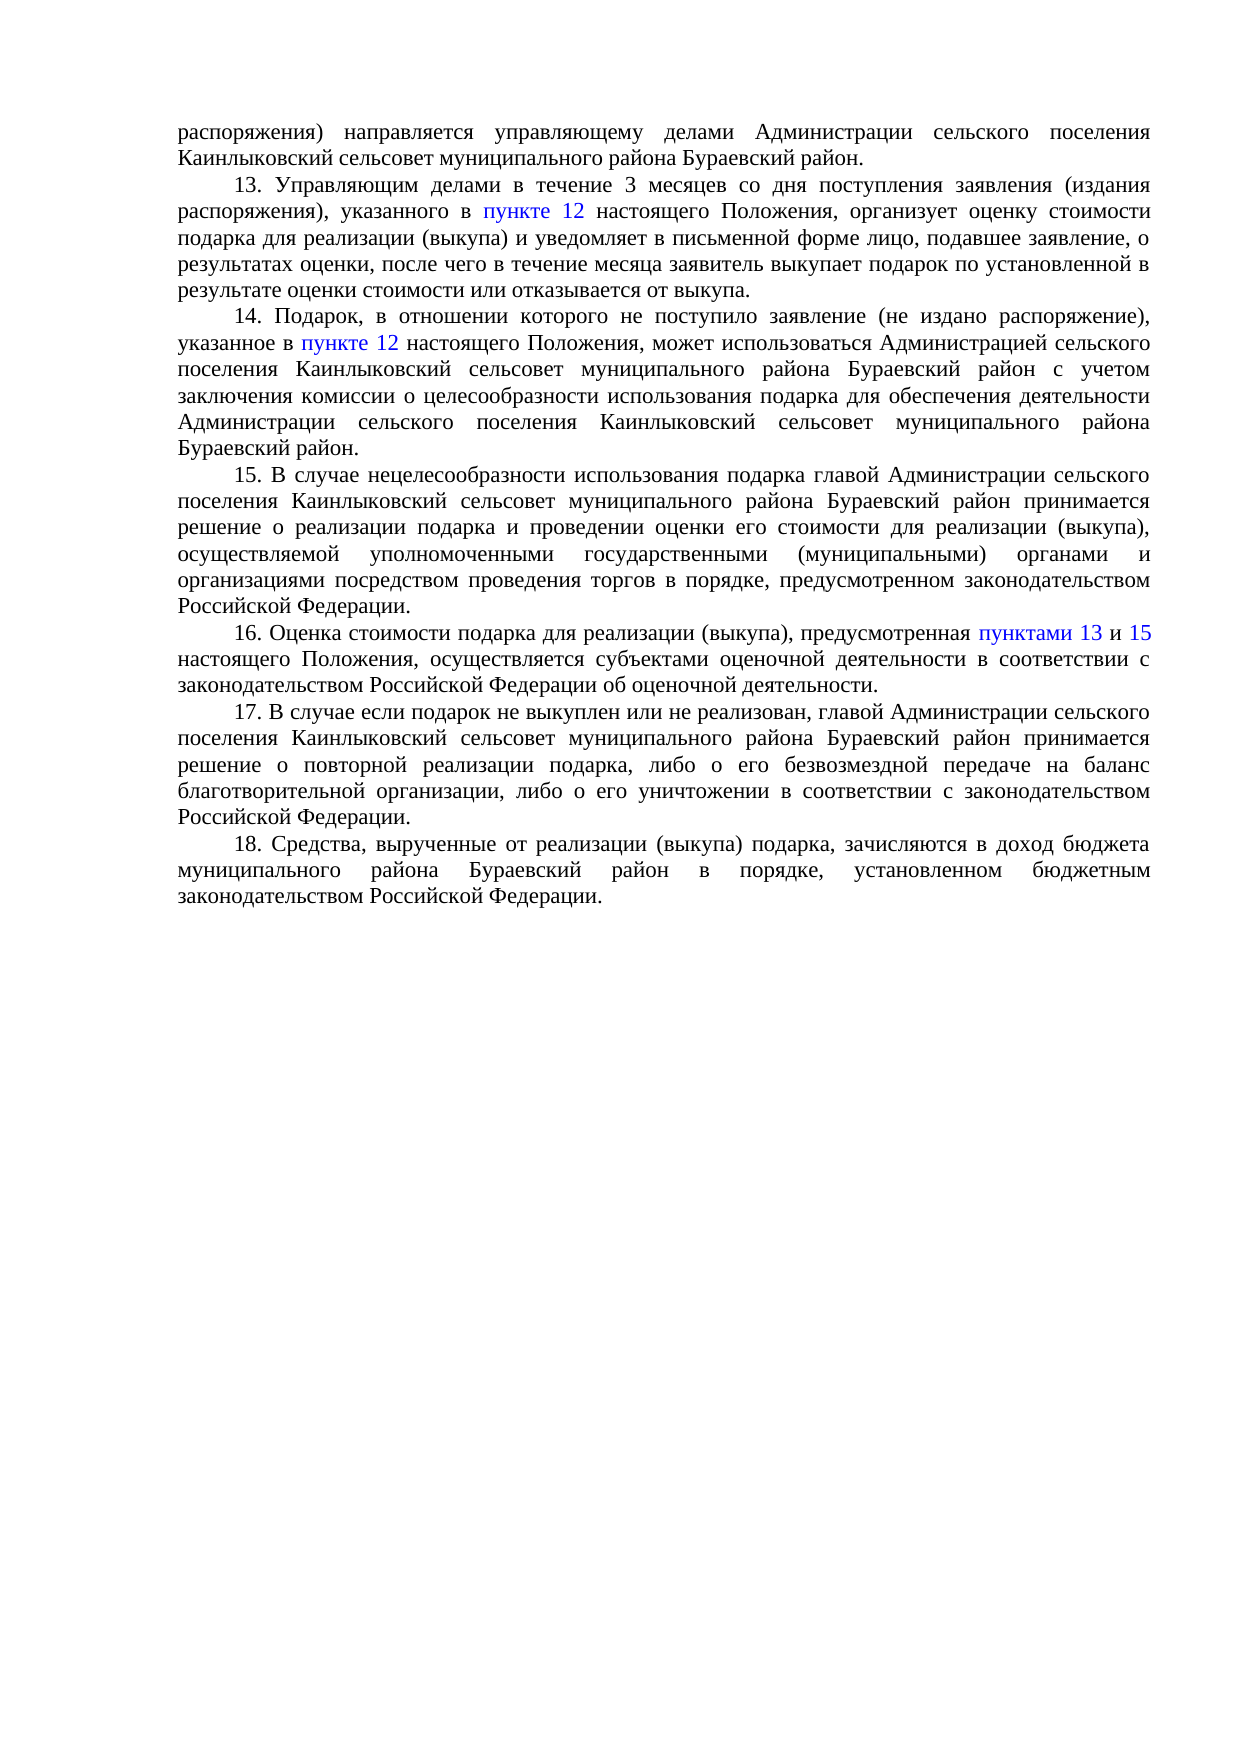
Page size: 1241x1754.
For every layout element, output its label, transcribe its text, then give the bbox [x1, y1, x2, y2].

text 13. Управляющим делами в течение 3 месяцев со дня поступления заявления (издания распоряжения), указанного в пункте 12 настоящего Положения, организует оценку стоимости подарка для реализации (выкупа) и уведомляет в письменной форме лицо, подавшее заявление, о результатах оценки, после чего в течение месяца заявитель выкупает подарок по установленной в результате оценки стоимости или отказывается от выкупа. [177, 171, 1152, 303]
text 16. Оценка стоимости подарка для реализации (выкупа), предусмотренная пунктами 13 и 15 настоящего Положения, осуществляется субъектами оценочной деятельности в соответствии с законодательством Российской Федерации об оценочной деятельности. [177, 619, 1152, 698]
text 18. Средства, вырученные от реализации (выкупа) подарка, зачисляются в доход бюджета муниципального района Бураевский район в порядке, установленном бюджетным законодательством Российской Федерации. [177, 830, 1152, 909]
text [177, 118, 1152, 171]
text 17. В случае если подарок не выкуплен или не реализован, главой Администрации сельского поселения Каинлыковский сельсовет муниципального района Бураевский район принимается решение о повторной реализации подарка, либо о его безвозмездной передаче на баланс благотворительной организации, либо о его уничтожении в соответствии с законодательством Российской Федерации. [177, 698, 1152, 830]
text 14. Подарок, в отношении которого не поступило заявление (не издано распоряжение), указанное в пункте 12 настоящего Положения, может использоваться Администрацией сельского поселения Каинлыковский сельсовет муниципального района Бураевский район с учетом заключения комиссии о целесообразности использования подарка для обеспечения деятельности Администрации сельского поселения Каинлыковский сельсовет муниципального района Бураевский район. [177, 303, 1152, 461]
text 15. В случае нецелесообразности использования подарка главой Администрации сельского поселения Каинлыковский сельсовет муниципального района Бураевский район принимается решение о реализации подарка и проведении оценки его стоимости для реализации (выкупа), осуществляемой уполномоченными государственными (муниципальными) органами и организациями посредством проведения торгов в порядке, предусмотренном законодательством Российской Федерации. [177, 461, 1152, 619]
